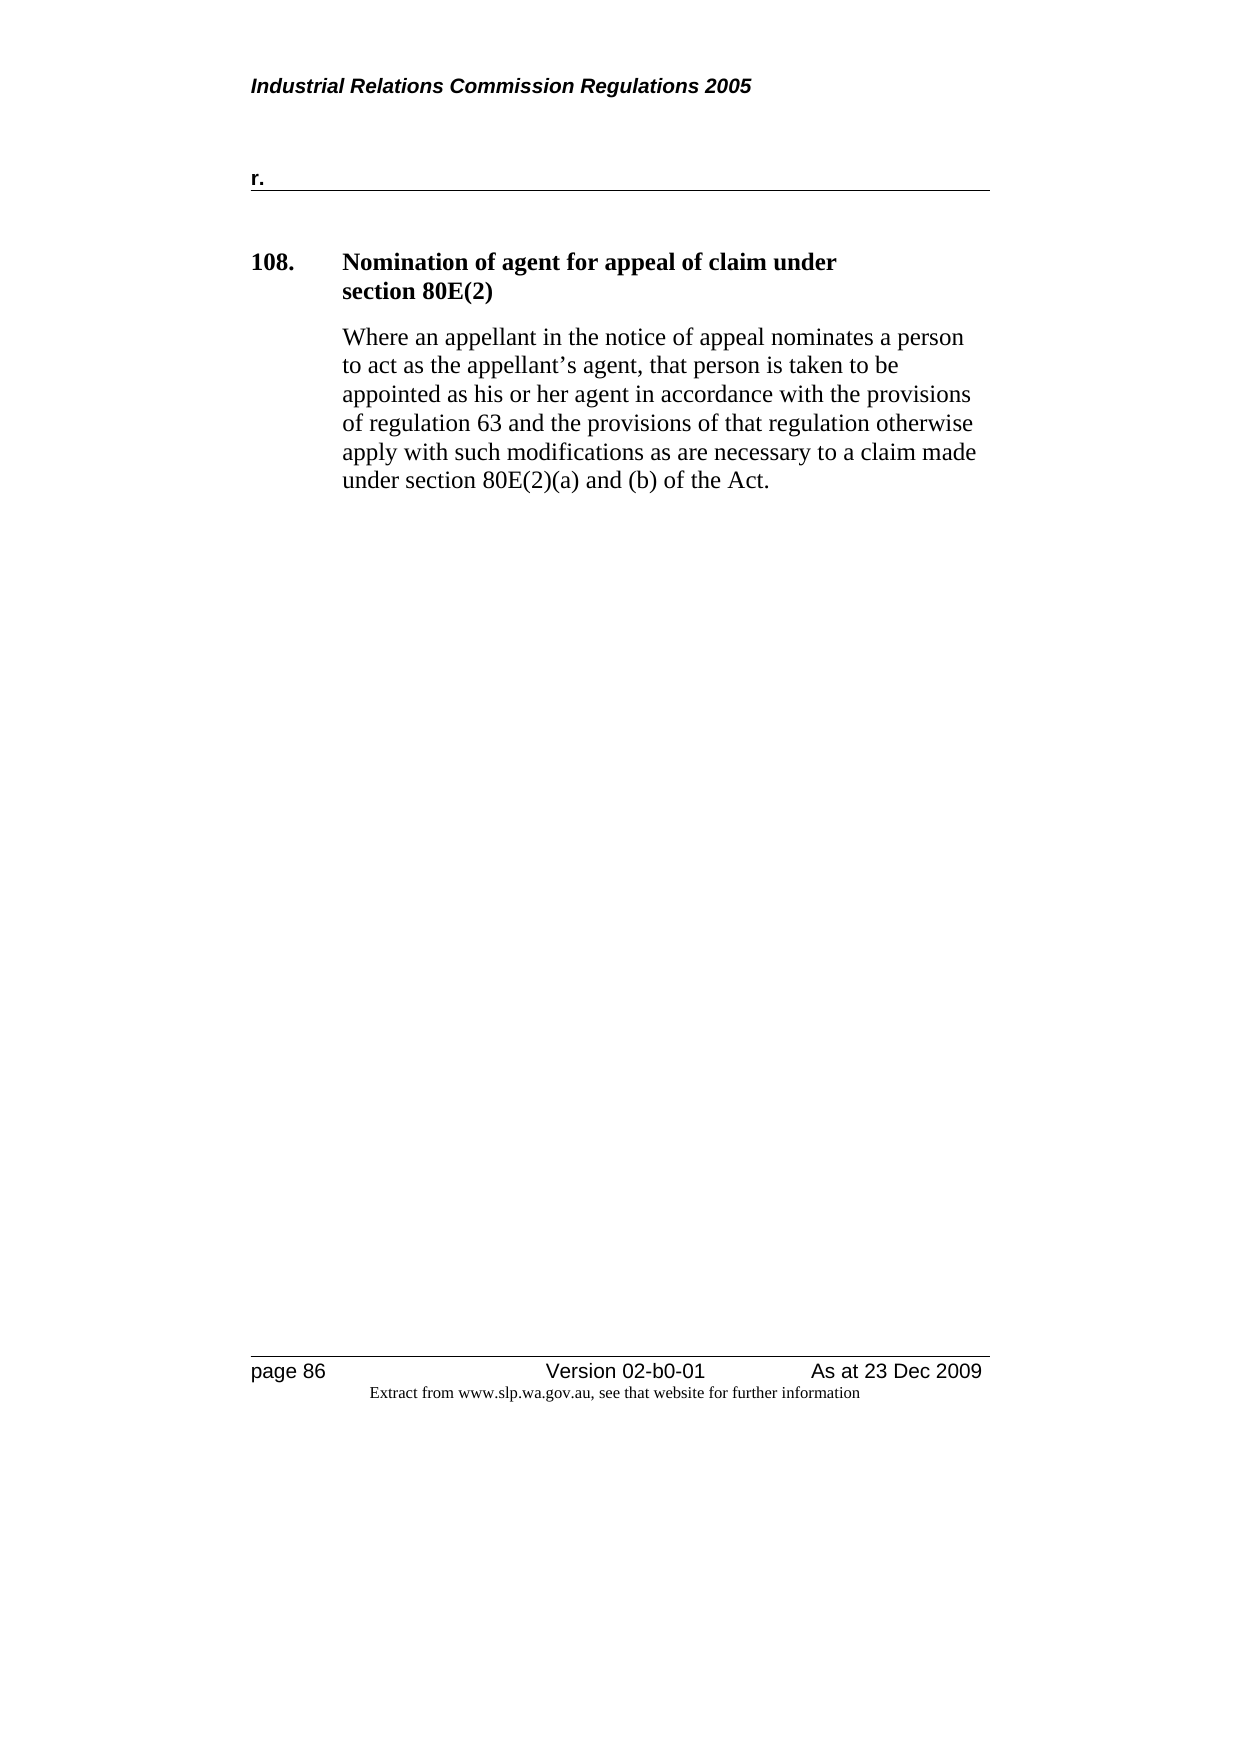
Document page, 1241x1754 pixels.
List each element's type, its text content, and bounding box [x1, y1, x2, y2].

text Where an appellant in the notice of appeal nominates a person to act as the appellant’s agent, that person is taken to be appointed as his or her agent in accordance with the provisions of regulation 63 and the provisions of that regulation otherwise apply with such modifications as are necessary to a claim made under section 80E(2)(a) and (b) of the Act. [251, 322, 990, 494]
subtitle 108. Nomination of agent for appeal of claim under section 80E(2) [251, 247, 990, 305]
